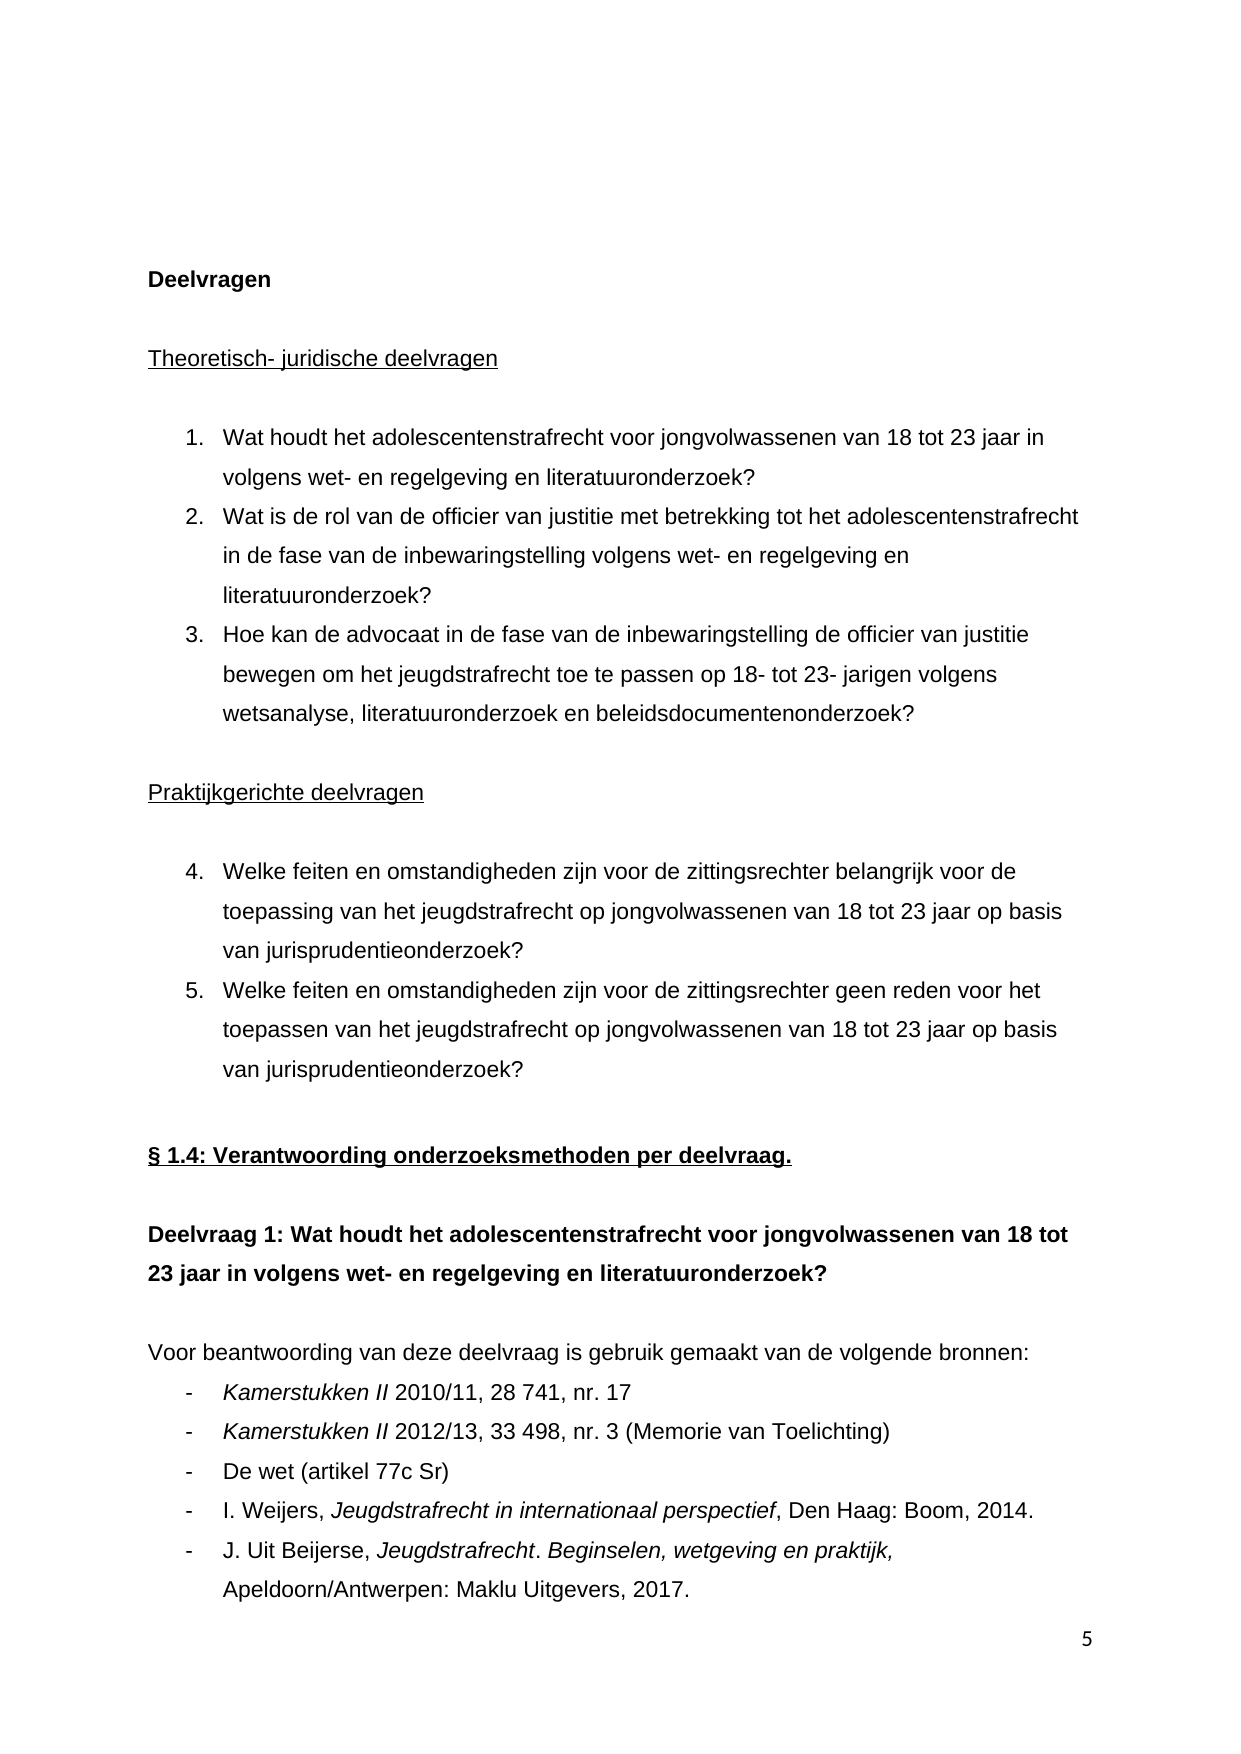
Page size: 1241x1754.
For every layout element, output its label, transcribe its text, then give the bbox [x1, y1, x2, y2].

text Praktijkgerichte deelvragen [148, 779, 1093, 806]
list Welke feiten en omstandigheden zijn voor de zittingsrechter geen reden voor het toepassen van het jeugdstrafrecht op jongvolwassenen van 18 tot 23 jaar op basis van jurisprudentieonderzoek? [185, 977, 1093, 1082]
list J. Uit Beijerse, Jeugdstrafrecht. Beginselen, wetgeving en praktijk, Apeldoorn/Antwerpen: Maklu Uitgevers, 2017. [185, 1537, 1093, 1603]
list De wet (artikel 77c Sr) [185, 1458, 1093, 1484]
text Theoretisch- juridische deelvragen [148, 345, 1093, 371]
list I. Weijers, Jeugdstrafrecht in internationaal perspectief, Den Haag: Boom, 2014. [185, 1497, 1093, 1524]
list Wat is de rol van de officier van justitie met betrekking tot het adolescentenstrafrecht in de fase van de inbewaringstelling volgens wet- en regelgeving en literatuuronderzoek? [185, 503, 1093, 608]
list Hoe kan de advocaat in de fase van de inbewaringstelling de officier van justitie bewegen om het jeugdstrafrecht toe te passen op 18- tot 23- jarigen volgens wetsanalyse, literatuuronderzoek en beleidsdocumentenonderzoek? [185, 621, 1093, 727]
list Wat houdt het adolescentenstrafrecht voor jongvolwassenen van 18 tot 23 jaar in volgens wet- en regelgeving en literatuuronderzoek? [185, 424, 1093, 490]
text Deelvraag 1: Wat houdt het adolescentenstrafrecht voor jongvolwassenen van 18 tot 23 jaar in volgens wet- en regelgeving en literatuuronderzoek? [148, 1221, 1093, 1287]
text § 1.4: Verantwoording onderzoeksmethoden per deelvraag. [148, 1142, 1093, 1168]
list Kamerstukken II 2012/13, 33 498, nr. 3 (Memorie van Toelichting) [185, 1418, 1093, 1445]
text Voor beantwoording van deze deelvraag is gebruik gemaakt van de volgende bronnen: [148, 1339, 1093, 1366]
list Kamerstukken II 2010/11, 28 741, nr. 17 [185, 1379, 1093, 1405]
text Deelvragen [148, 266, 1093, 292]
list Welke feiten en omstandigheden zijn voor de zittingsrechter belangrijk voor de toepassing van het jeugdstrafrecht op jongvolwassenen van 18 tot 23 jaar op basis van jurisprudentieonderzoek? [185, 858, 1093, 963]
